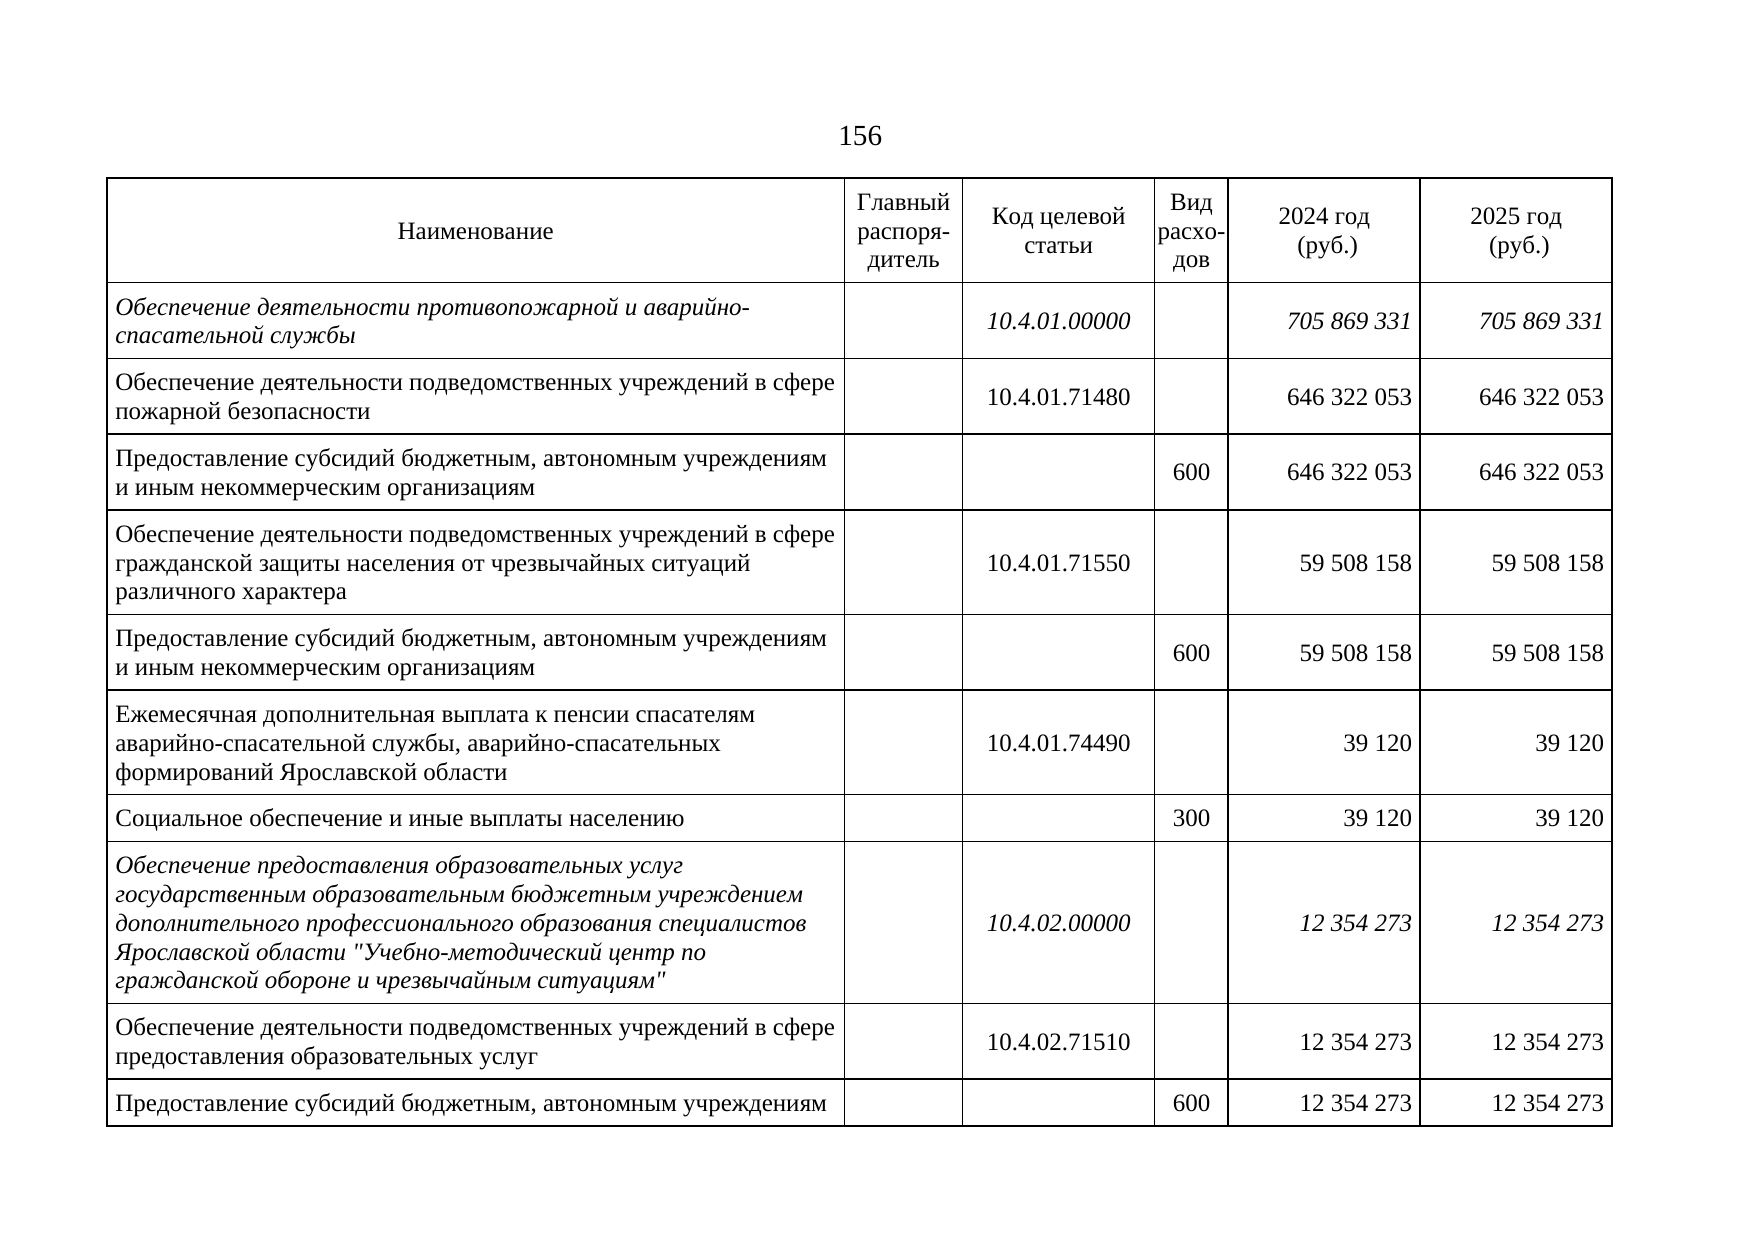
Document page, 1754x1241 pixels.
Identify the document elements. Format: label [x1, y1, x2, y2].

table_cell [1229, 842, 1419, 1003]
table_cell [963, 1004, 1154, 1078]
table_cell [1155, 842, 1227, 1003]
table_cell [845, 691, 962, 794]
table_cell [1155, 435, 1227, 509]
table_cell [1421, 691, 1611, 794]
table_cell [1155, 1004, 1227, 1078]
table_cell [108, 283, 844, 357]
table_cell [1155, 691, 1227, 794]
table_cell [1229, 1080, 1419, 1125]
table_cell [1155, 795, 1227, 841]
table_header [963, 179, 1154, 282]
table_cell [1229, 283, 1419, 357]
table_header [1229, 179, 1419, 282]
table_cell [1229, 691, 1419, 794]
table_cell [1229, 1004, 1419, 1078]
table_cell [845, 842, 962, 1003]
table_header [1421, 179, 1611, 282]
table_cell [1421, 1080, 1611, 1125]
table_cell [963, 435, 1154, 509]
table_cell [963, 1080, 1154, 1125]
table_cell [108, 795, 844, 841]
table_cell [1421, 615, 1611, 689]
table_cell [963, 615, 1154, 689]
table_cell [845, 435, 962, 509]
table_header [845, 179, 962, 282]
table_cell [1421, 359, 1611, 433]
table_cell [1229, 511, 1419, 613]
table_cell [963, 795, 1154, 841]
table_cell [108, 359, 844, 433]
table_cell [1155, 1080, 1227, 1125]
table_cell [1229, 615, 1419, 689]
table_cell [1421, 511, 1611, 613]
table_header [108, 179, 844, 282]
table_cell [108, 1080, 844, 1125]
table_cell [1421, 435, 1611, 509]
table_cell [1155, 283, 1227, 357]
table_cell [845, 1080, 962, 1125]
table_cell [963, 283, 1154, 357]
table_header [1155, 179, 1227, 282]
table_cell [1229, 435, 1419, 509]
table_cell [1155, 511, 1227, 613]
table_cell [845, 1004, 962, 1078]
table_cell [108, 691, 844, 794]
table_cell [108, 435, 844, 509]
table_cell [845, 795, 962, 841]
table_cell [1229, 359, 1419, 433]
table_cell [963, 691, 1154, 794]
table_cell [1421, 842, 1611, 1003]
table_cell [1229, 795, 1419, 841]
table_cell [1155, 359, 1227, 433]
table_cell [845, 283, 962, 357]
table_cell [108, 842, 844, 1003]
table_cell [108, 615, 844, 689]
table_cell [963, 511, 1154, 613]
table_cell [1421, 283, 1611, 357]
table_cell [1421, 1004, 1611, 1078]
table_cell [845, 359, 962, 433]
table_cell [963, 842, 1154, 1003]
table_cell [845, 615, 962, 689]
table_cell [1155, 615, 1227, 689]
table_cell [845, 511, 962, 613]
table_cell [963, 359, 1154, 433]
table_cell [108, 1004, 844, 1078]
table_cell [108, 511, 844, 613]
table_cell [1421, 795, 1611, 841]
